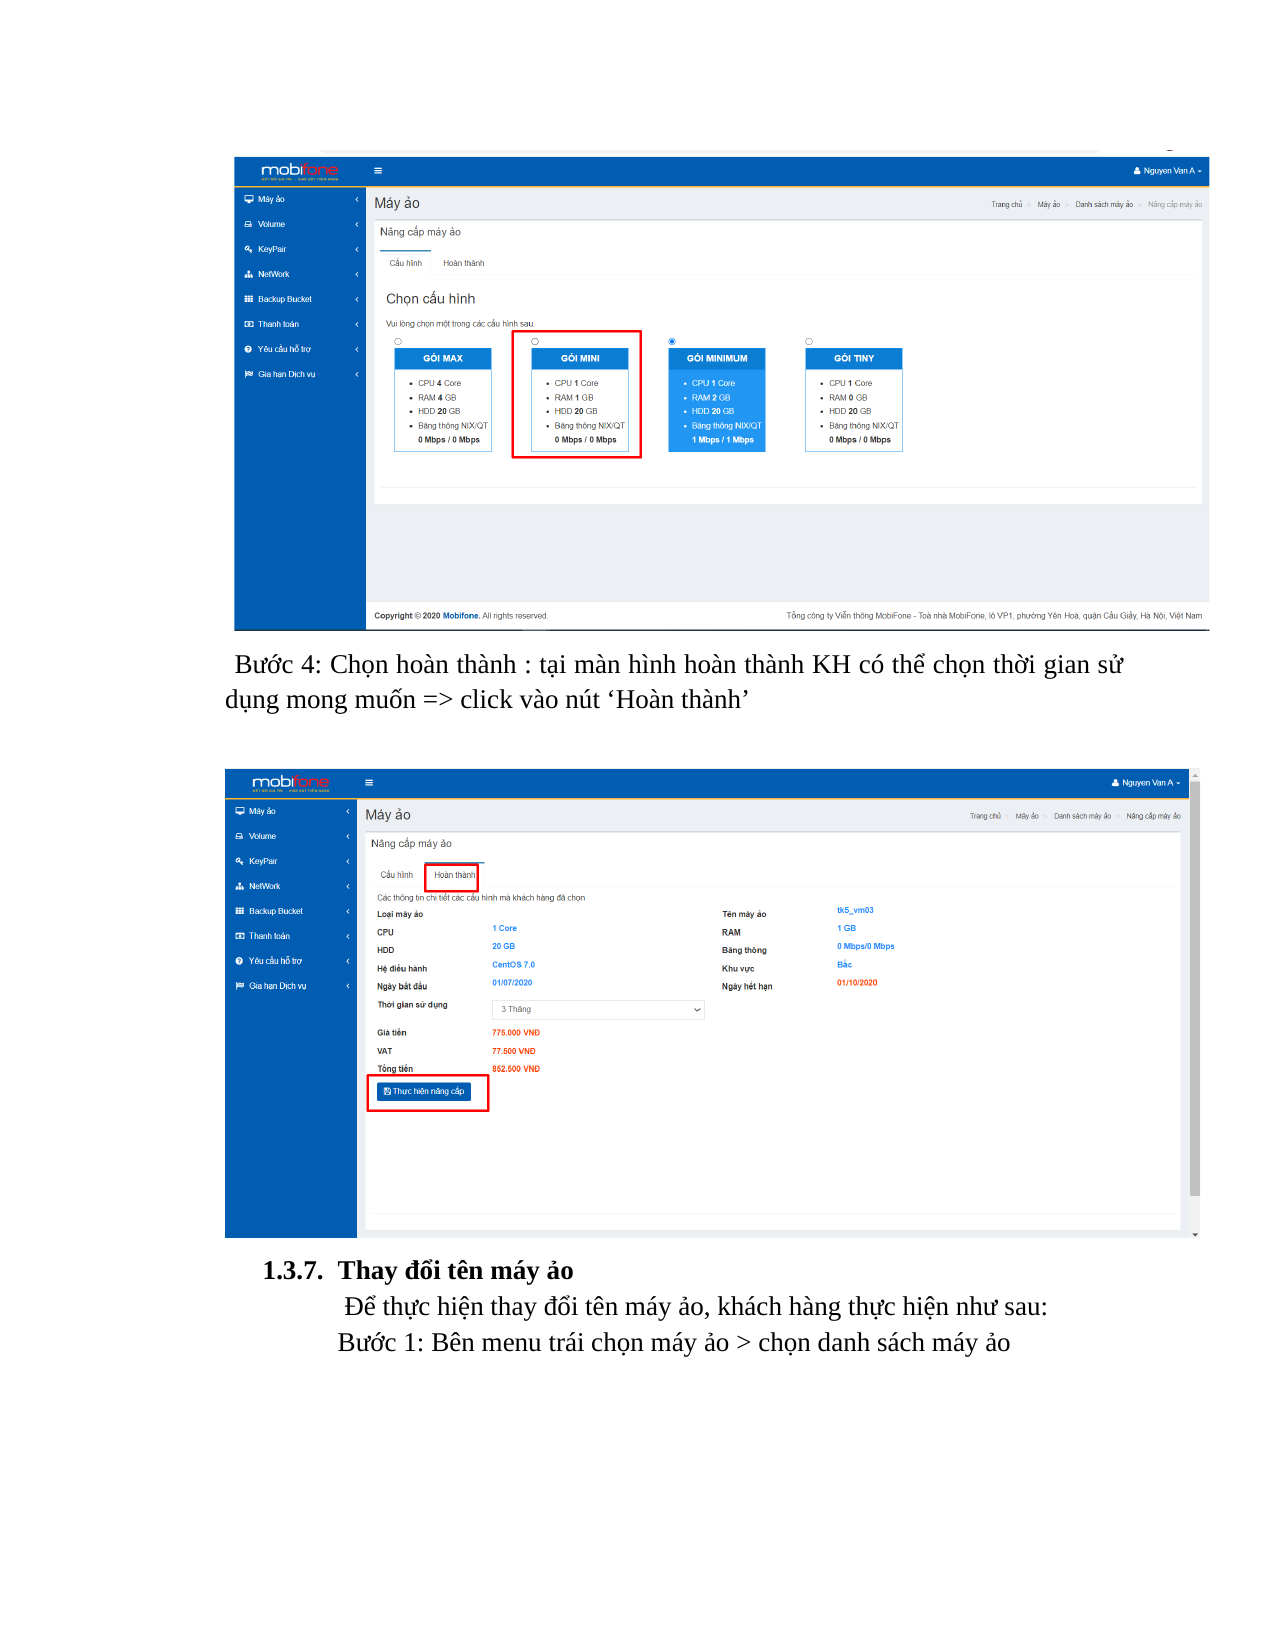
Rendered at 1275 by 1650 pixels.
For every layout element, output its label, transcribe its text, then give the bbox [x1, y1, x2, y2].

list Thay đổi tên máy ảo [262, 1254, 1125, 1286]
picture [225, 767, 1200, 1238]
picture [234, 150, 1210, 631]
list Để thực hiện thay đổi tên máy ảo, khách hàng thực hiện như sau: [337, 1290, 1125, 1321]
list Bước 1: Bên menu trái chọn máy ảo > chọn danh sách máy ảo [337, 1326, 1125, 1357]
text Bước 4: Chọn hoàn thành : tại màn hình hoàn thành KH có thể chọn thời gian sử dụng mong muốn => click vào nút ‘Hoàn thành’ [225, 648, 1125, 714]
